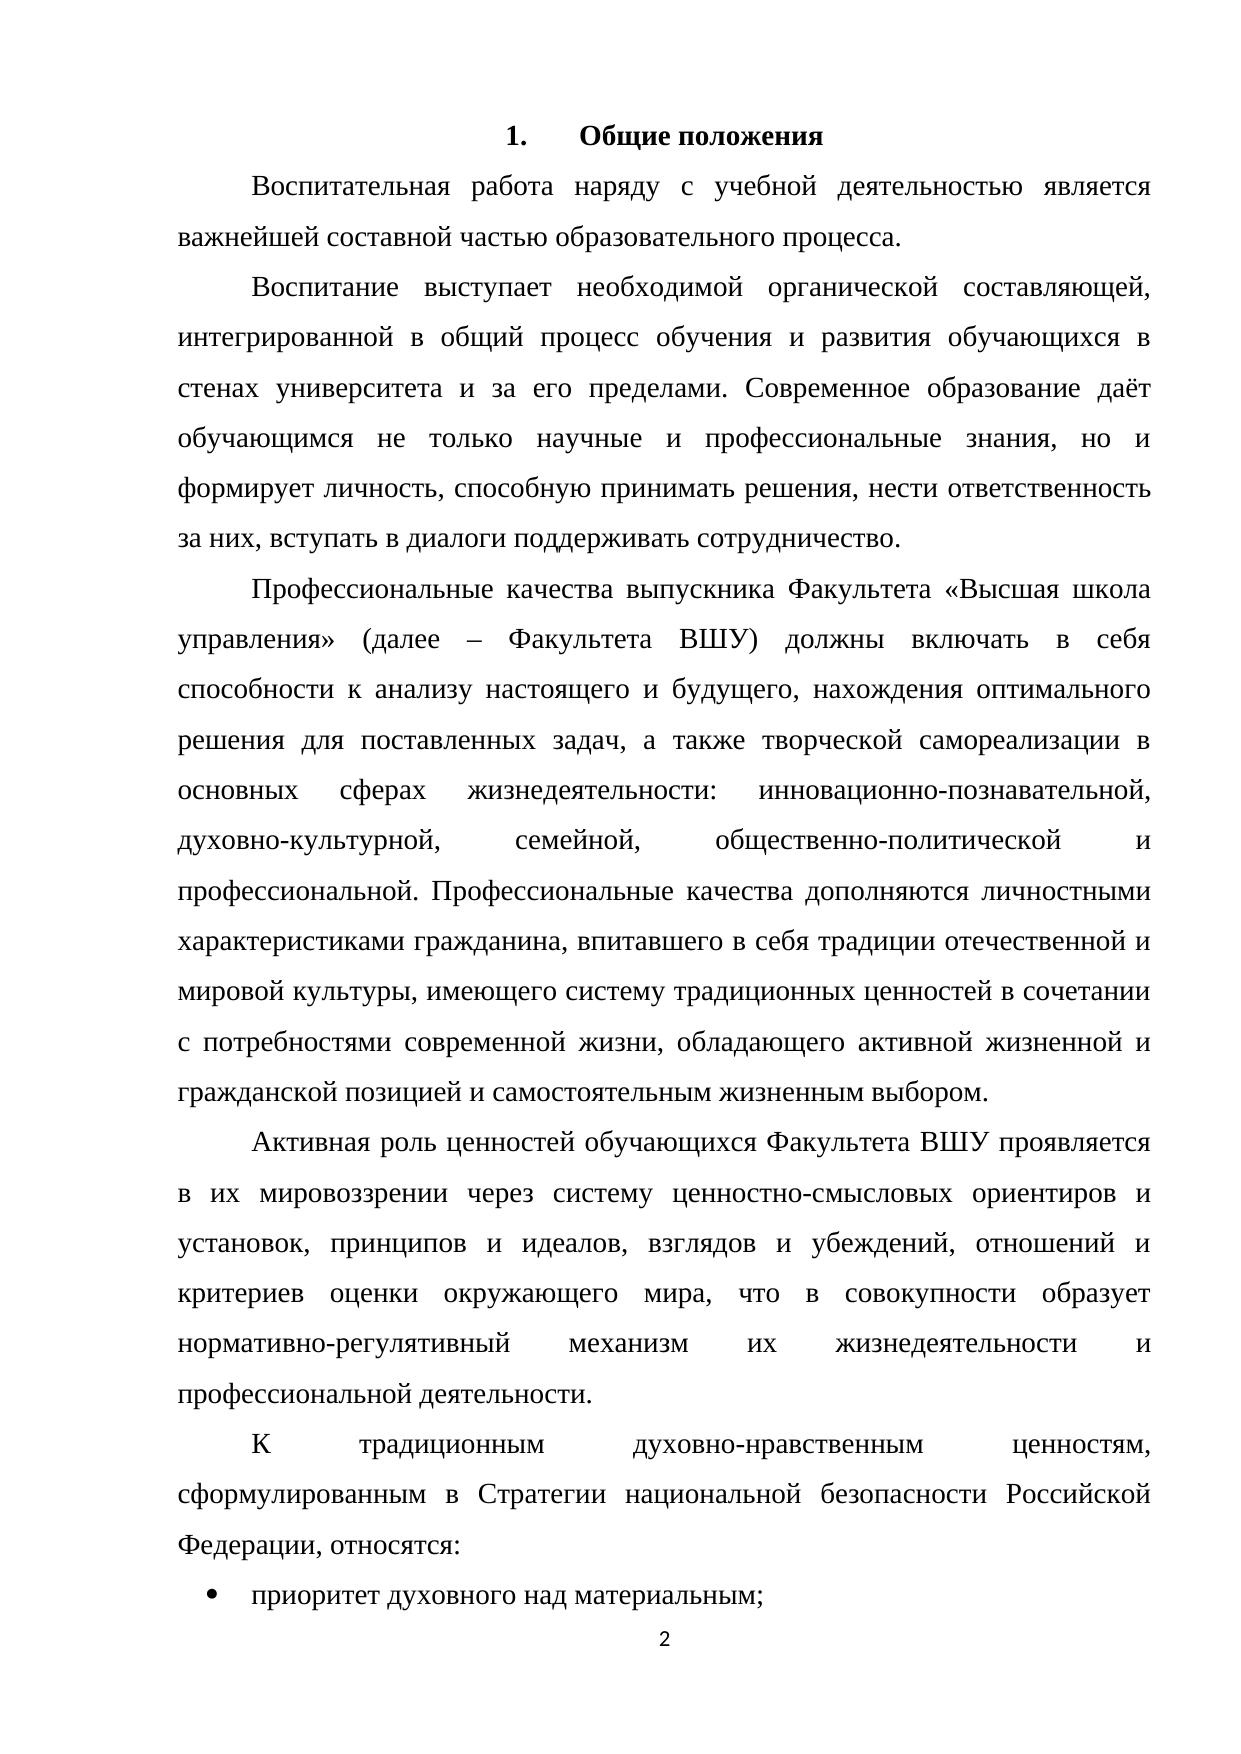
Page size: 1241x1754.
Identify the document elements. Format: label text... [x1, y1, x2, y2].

list приоритет духовного над материальным; [177, 1577, 1152, 1611]
text Активная роль ценностей обучающихся Факультета ВШУ проявляется в их мировоззрении через систему ценностно-смысловых ориентиров и установок, принципов и идеалов, взглядов и убеждений, отношений и критериев оценки окружающего мира, что в совокупности образует нормативно-регулятивный механизм их жизнедеятельности и профессиональной деятельности. [177, 1124, 1152, 1409]
text Воспитание выступает необходимой органической составляющей, интегрированной в общий процесс обучения и развития обучающихся в стенах университета и за его пределами. Современное образование даёт обучающимся не только научные и профессиональные знания, но и формирует личность, способную принимать решения, нести ответственность за них, вступать в диалоги поддерживать сотрудничество. [177, 269, 1152, 554]
text Воспитательная работа наряду с учебной деятельностью является важнейшей составной частью образовательного процесса. [177, 168, 1152, 252]
list Общие положения [177, 118, 1152, 152]
text Профессиональные качества выпускника Факультета «Высшая школа управления» (далее – Факультета ВШУ) должны включать в себя способности к анализу настоящего и будущего, нахождения оптимального решения для поставленных задач, а также творческой самореализации в основных сферах жизнедеятельности: инновационно-познавательной, духовно-культурной, семейной, общественно-политической и профессиональной. Профессиональные качества дополняются личностными характеристиками гражданина, впитавшего в себя традиции отечественной и мировой культуры, имеющего систему традиционных ценностей в сочетании с потребностями современной жизни, обладающего активной жизненной и гражданской позицией и самостоятельным жизненным выбором. [177, 571, 1152, 1108]
text К традиционным духовно-нравственным ценностям, сформулированным в Стратегии национальной безопасности Российской Федерации, относятся: [177, 1426, 1152, 1560]
